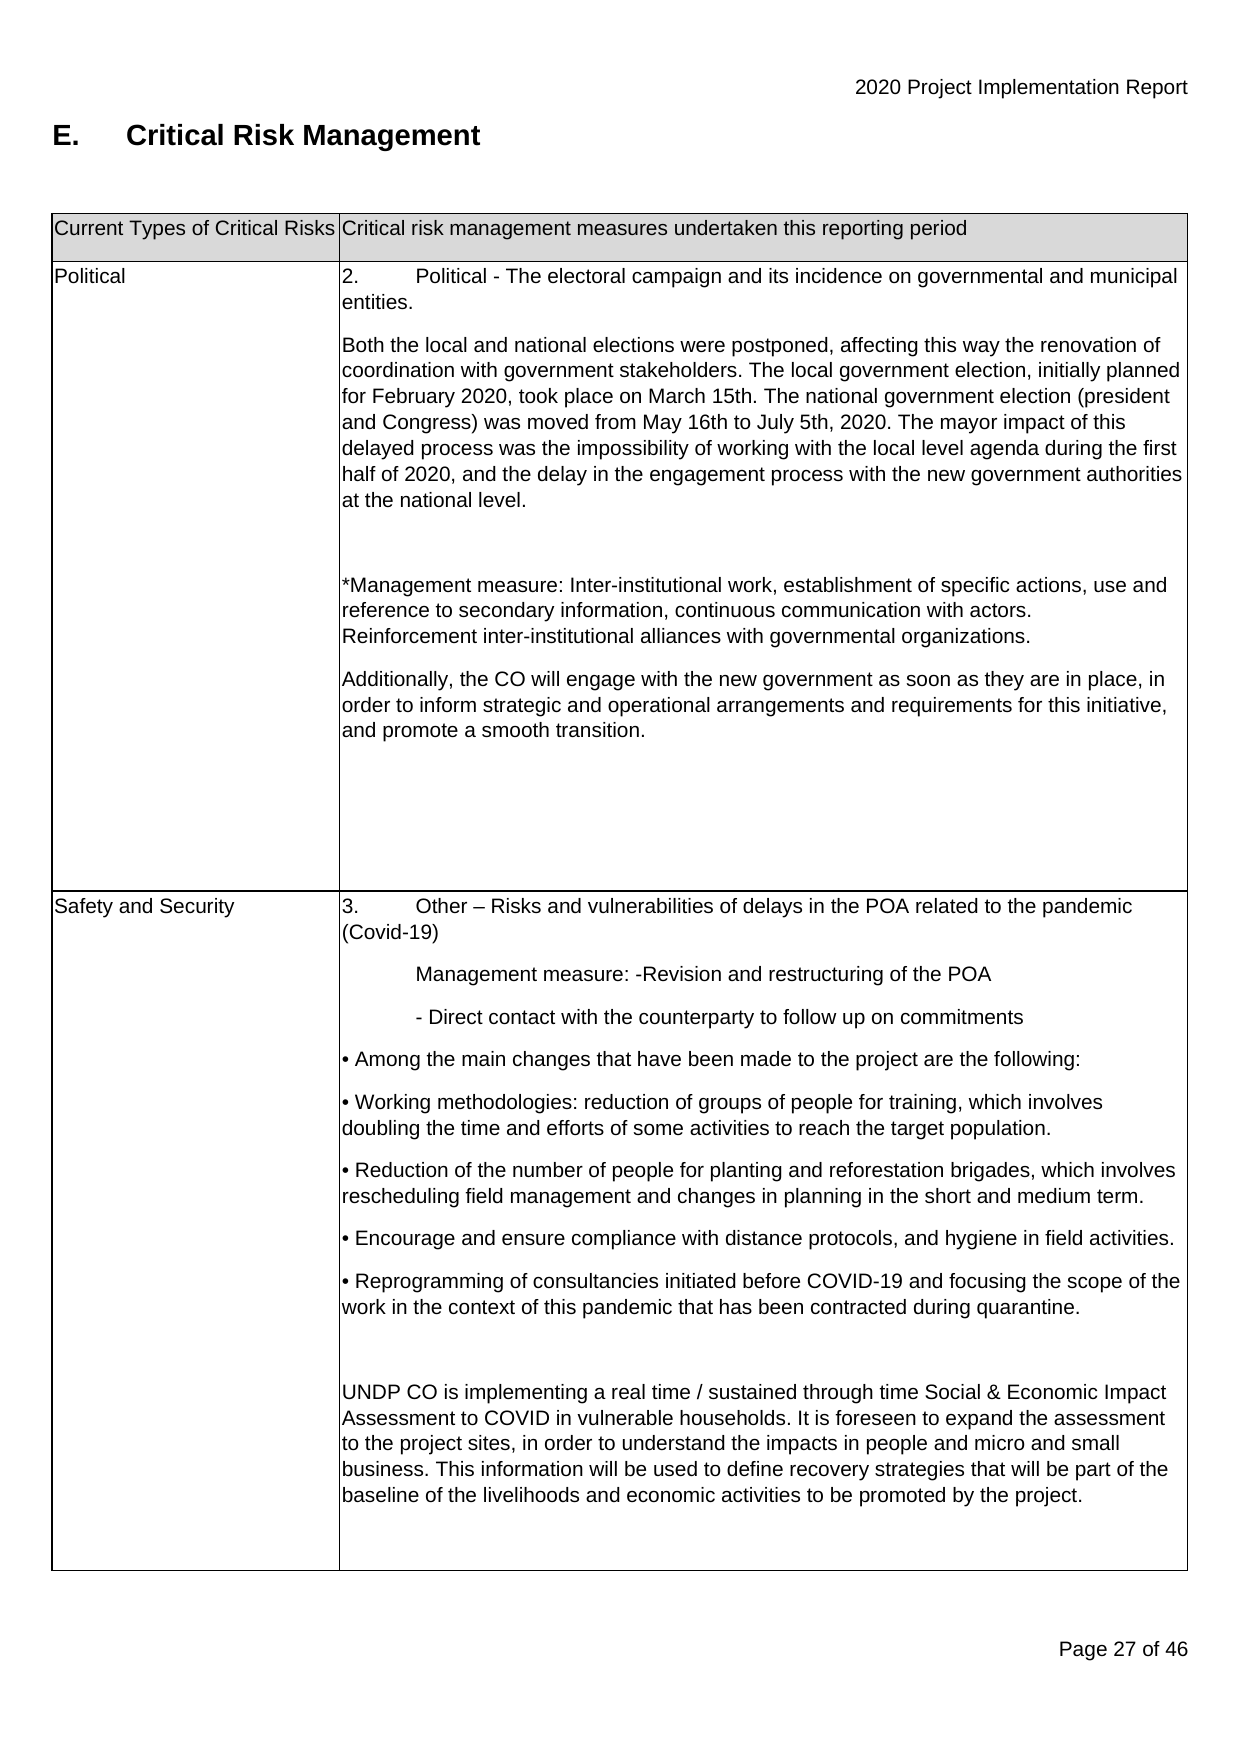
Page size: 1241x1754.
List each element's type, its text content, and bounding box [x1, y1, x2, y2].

table_cell Safety and Security [53, 892, 339, 1570]
table_cell 2. Political - The electoral campaign and its incidence on governmental and municipal entities. Both the local and national elections were postponed, affecting this way the renovation of coordination with government stakeholders. The local government election, initially planned for February 2020, took place on March 15th. The national government election (president and Congress) was moved from May 16th to July 5th, 2020. The mayor impact of this delayed process was the impossibility of working with the local level agenda during the first half of 2020, and the delay in the engagement process with the new government authorities at the national level. *Management measure: Inter-institutional work, establishment of specific actions, use and reference to secondary information, continuous communication with actors. Reinforcement inter-institutional alliances with governmental organizations. Additionally, the CO will engage with the new government as soon as they are in place, in order to inform strategic and operational arrangements and requirements for this initiative, and promote a smooth transition. [340, 262, 1187, 890]
table_cell Political [53, 262, 339, 890]
table_cell 3. Other – Risks and vulnerabilities of delays in the POA related to the pandemic (Covid-19) Management measure: -Revision and restructuring of the POA - Direct contact with the counterparty to follow up on commitments • Among the main changes that have been made to the project are the following: • Working methodologies: reduction of groups of people for training, which involves doubling the time and efforts of some activities to reach the target population. • Reduction of the number of people for planting and reforestation brigades, which involves rescheduling field management and changes in planning in the short and medium term. • Encourage and ensure compliance with distance protocols, and hygiene in field activities. • Reprogramming of consultancies initiated before COVID-19 and focusing the scope of the work in the context of this pandemic that has been contracted during quarantine. UNDP CO is implementing a real time / sustained through time Social & Economic Impact Assessment to COVID in vulnerable households. It is foreseen to expand the assessment to the project sites, in order to understand the impacts in people and micro and small business. This information will be used to define recovery strategies that will be part of the baseline of the livelihoods and economic activities to be promoted by the project. [340, 892, 1187, 1570]
subtitle Critical Risk Management [52, 117, 1188, 151]
table_header Critical risk management measures undertaken this reporting period [340, 214, 1187, 261]
table_header Current Types of Critical Risks [53, 214, 339, 261]
